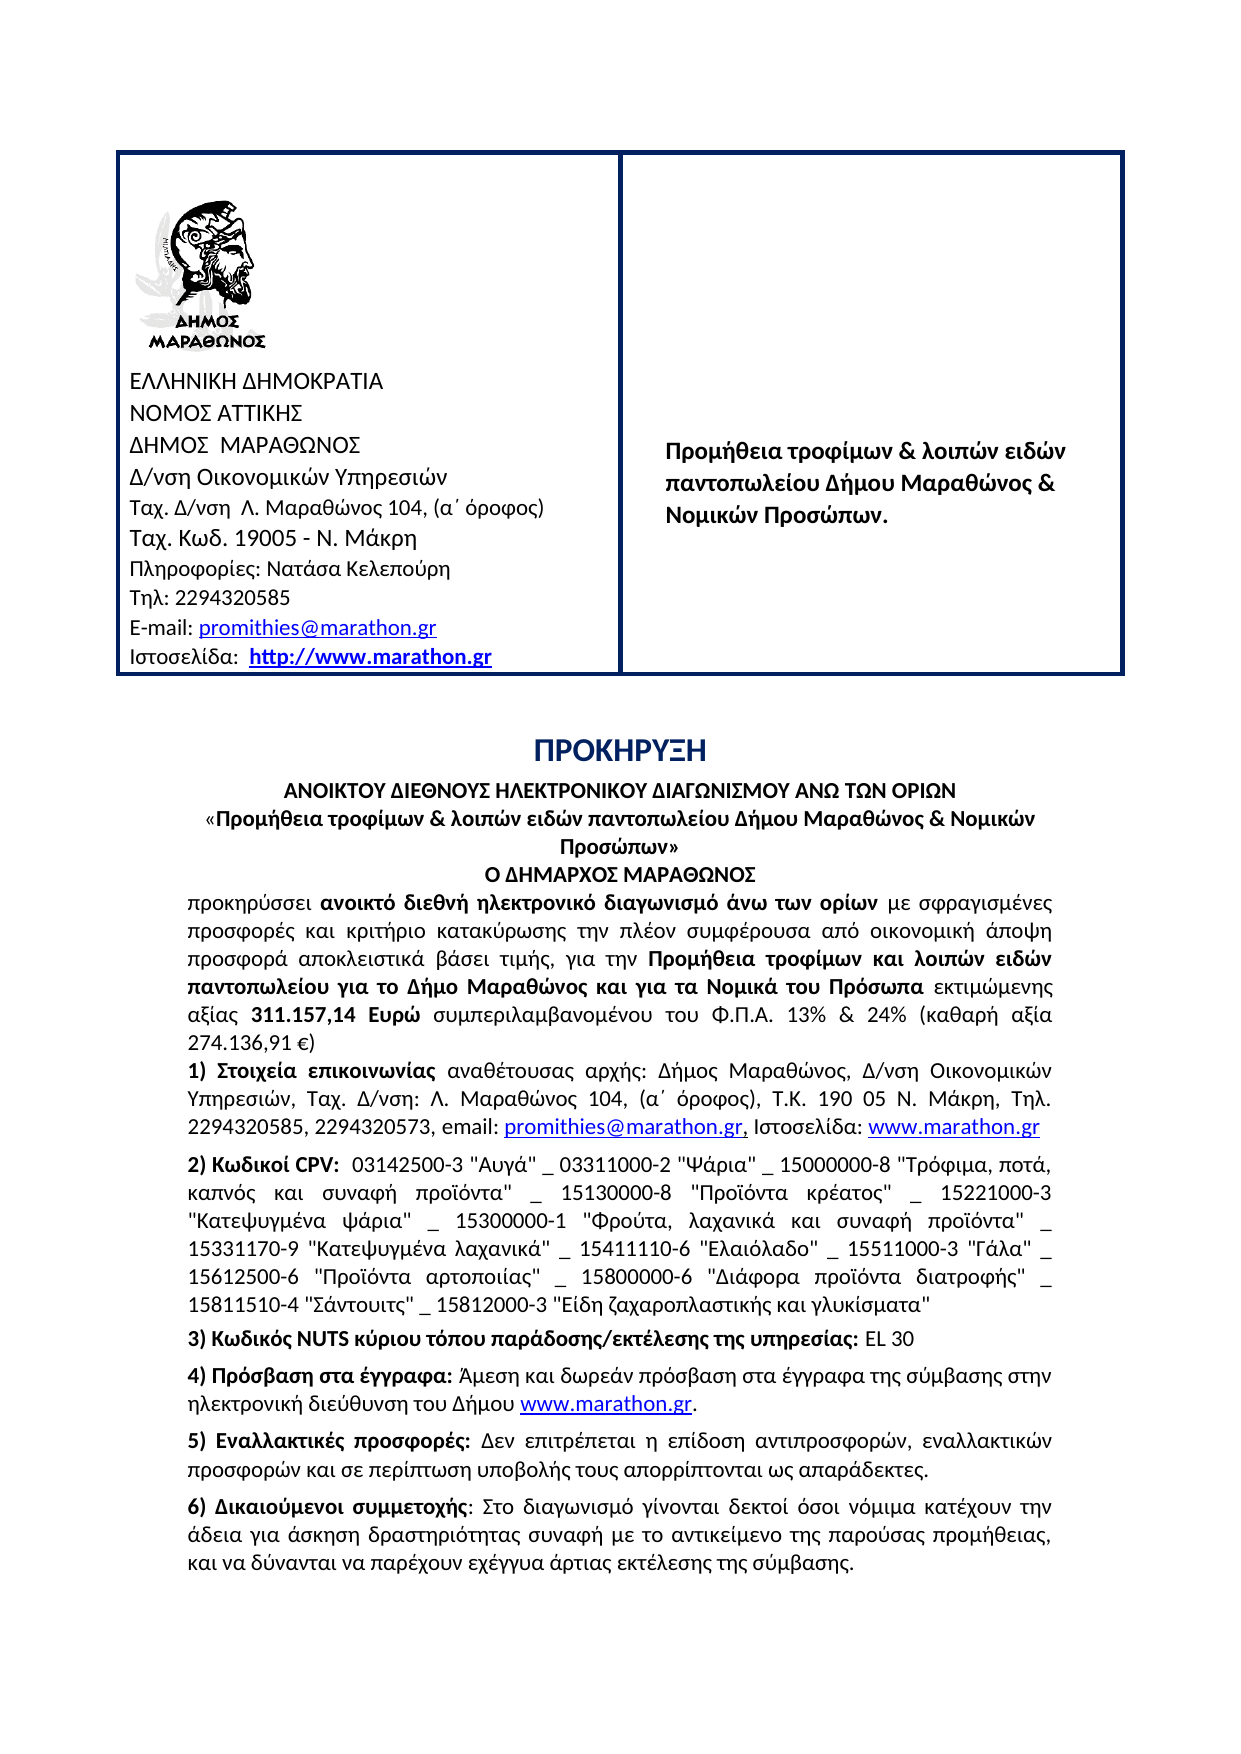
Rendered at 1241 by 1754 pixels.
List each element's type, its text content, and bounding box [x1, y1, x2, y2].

picture [129, 184, 285, 364]
text ΠΡΟΚΗΡΥΞΗ [187, 729, 1053, 770]
text 5) Εναλλακτικές προσφορές: Δεν επιτρέπεται η επίδοση αντιπροσφορών, εναλλακτικών προσφορών και σε περίπτωση υποβολής τους απορρίπτονται ως απαράδεκτες. [187, 1427, 1053, 1483]
text 3) Κωδικός NUTS κύριου τόπου παράδοσης/εκτέλεσης της υπηρεσίας: EL 30 [187, 1324, 1053, 1352]
text ΑΝΟΙΚΤΟΥ ΔΙΕΘΝΟΥΣ ΗΛΕΚΤΡΟΝΙΚΟΥ ΔΙΑΓΩΝΙΣΜΟΥ ΑΝΩ ΤΩΝ ΟΡΙΩΝ [187, 776, 1053, 804]
table_header Προμήθεια τροφίμων & λοιπών ειδών παντοπωλείου Δήμου Μαραθώνος & Νομικών Προσώπων. [623, 155, 1120, 671]
text Ο ΔΗΜΑΡΧΟΣ ΜΑΡΑΘΩΝΟΣ [187, 860, 1053, 888]
text 4) Πρόσβαση στα έγγραφα: Άμεση και δωρεάν πρόσβαση στα έγγραφα της σύμβασης στην ηλεκτρονική διεύθυνση του Δήμου www.marathon.gr. [187, 1361, 1053, 1417]
text προκηρύσσει ανοικτό διεθνή ηλεκτρονικό διαγωνισμό άνω των ορίων με σφραγισμένες προσφορές και κριτήριο κατακύρωσης την πλέον συμφέρουσα από οικονομική άποψη προσφορά αποκλειστικά βάσει τιμής, για την Προμήθεια τροφίμων και λοιπών ειδών παντοπωλείου για το Δήμο Μαραθώνος και για τα Νομικά του Πρόσωπα εκτιμώμενης αξίας 311.157,14 Ευρώ συμπεριλαμβανομένου του Φ.Π.Α. 13% & 24% (καθαρή αξία 274.136,91 €) [187, 888, 1053, 1056]
text «Προμήθεια τροφίμων & λοιπών ειδών παντοπωλείου Δήμου Μαραθώνος & Νομικών Προσώπων» [187, 804, 1053, 860]
text 6) Δικαιούμενοι συμμετοχής: Στο διαγωνισμό γίνονται δεκτοί όσοι νόμιμα κατέχουν την άδεια για άσκηση δραστηριότητας συναφή με το αντικείμενο της παρούσας προμήθειας, και να δύνανται να παρέχουν εχέγγυα άρτιας εκτέλεσης της σύμβασης. [187, 1492, 1053, 1576]
text 2) Κωδικοί CPV: 03142500-3 "Αυγά" _ 03311000-2 "Ψάρια" _ 15000000-8 "Τρόφιμα, ποτά, καπνός και συναφή προϊόντα" _ 15130000-8 "Προϊόντα κρέατος" _ 15221000-3 "Κατεψυγμένα ψάρια" _ 15300000-1 "Φρούτα, λαχανικά και συναφή προϊόντα" _ 15331170-9 "Κατεψυγμένα λαχανικά" _ 15411110-6 "Ελαιόλαδο" _ 15511000-3 "Γάλα" _ 15612500-6 "Προϊόντα αρτοποιίας" _ 15800000-6 "Διάφορα προϊόντα διατροφής" _ 15811510-4 "Σάντουιτς" _ 15812000-3 "Είδη ζαχαροπλαστικής και γλυκίσματα" [187, 1150, 1053, 1318]
table_header ΕΛΛΗΝΙΚΗ ΔΗΜΟΚΡΑΤΙΑ ΝΟΜΟΣ ΑΤΤΙΚΗΣ ΔΗΜΟΣ ΜΑΡΑΘΩΝΟΣ Δ/νση Οικονομικών Υπηρεσιών Ταχ. Δ/νση Λ. Μαραθώνος 104, (α΄ όροφος) Ταχ. Κωδ. 19005 - Ν. Μάκρη Πληροφορίες: Νατάσα Κελεπούρη Τηλ: 2294320585 E-mail: promithies@marathon.gr Ιστοσελίδα: http://www.marathon.gr [120, 155, 618, 671]
text 1) Στοιχεία επικοινωνίας αναθέτουσας αρχής: Δήμος Μαραθώνος, Δ/νση Οικονομικών Υπηρεσιών, Ταχ. Δ/νση: Λ. Μαραθώνος 104, (α΄ όροφος), Τ.Κ. 190 05 Ν. Μάκρη, Τηλ. 2294320585, 2294320573, email: promithies@marathon.gr, Ιστοσελίδα: www.marathon.gr [187, 1056, 1053, 1140]
